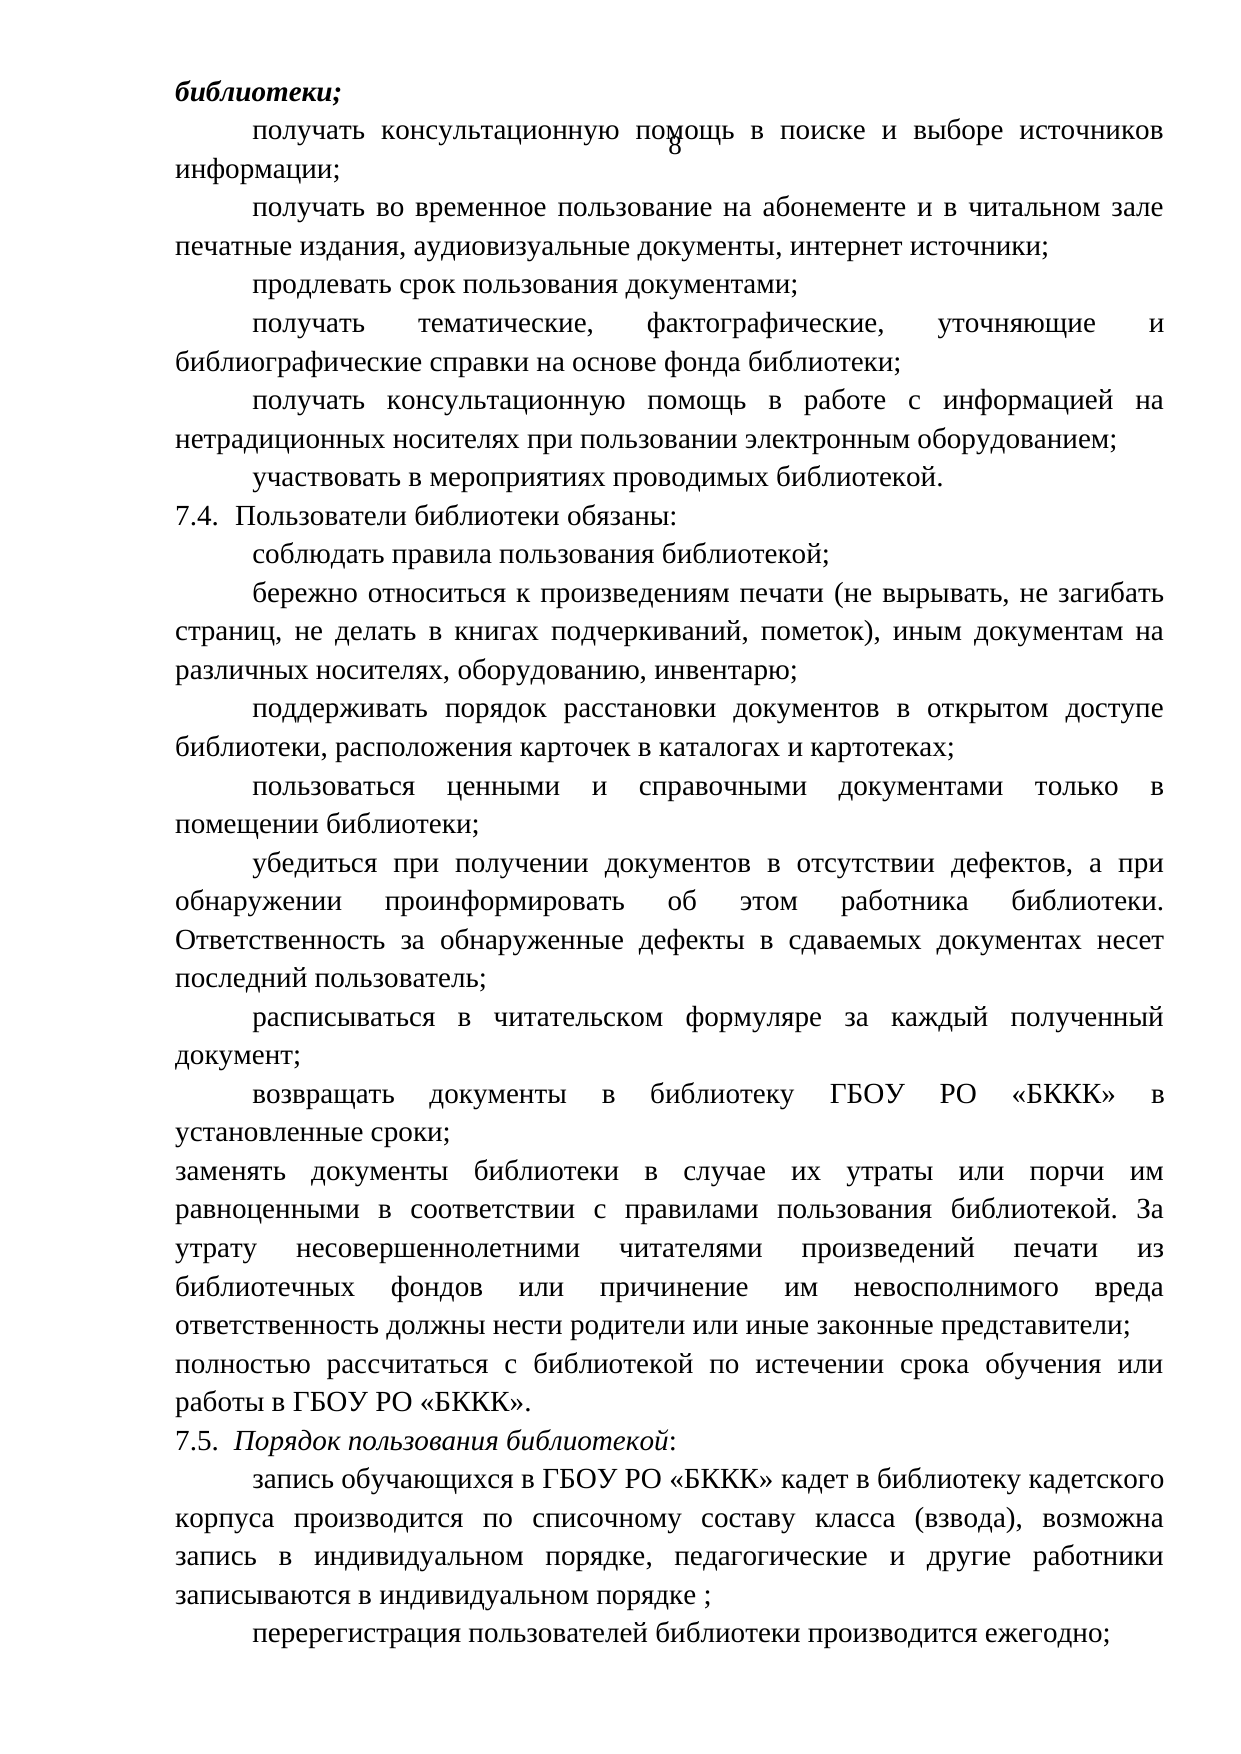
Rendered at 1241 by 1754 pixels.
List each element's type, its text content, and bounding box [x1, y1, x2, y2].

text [175, 74, 1164, 107]
text получать консультационную помощь в поиске и выборе источников информации; [175, 112, 1164, 184]
text поддерживать порядок расстановки документов в открытом доступе библиотеки, расположения карточек в каталогах и картотеках; [175, 691, 1164, 763]
text продлевать срок пользования документами; [175, 267, 1164, 300]
text возвращать документы в библиотеку ГБОУ РО «БККК» в установленные сроки; [175, 1076, 1164, 1148]
text получать тематические, фактографические, уточняющие и библиографические справки на основе фонда библиотеки; [175, 305, 1164, 377]
text пользоваться ценными и справочными документами только в помещении библиотеки; [175, 768, 1164, 840]
list Порядок пользования библиотекой: [175, 1423, 1164, 1456]
text получать во временное пользование на абонементе и в читальном зале печатные издания, аудиовизуальные документы, интернет источники; [175, 189, 1164, 262]
text участвовать в мероприятиях проводимых библиотекой. [175, 459, 1164, 493]
text запись обучающихся в ГБОУ РО «БККК» кадет в библиотеку кадетского корпуса производится по списочному составу класса (взвода), возможна запись в индивидуальном порядке, педагогические и другие работники записываются в индивидуальном порядке ; [175, 1461, 1164, 1611]
text перерегистрация пользователей библиотеки производится ежегодно; [175, 1616, 1164, 1649]
text расписываться в читательском формуляре за каждый полученный документ; [175, 999, 1164, 1071]
text полностью рассчитаться с библиотекой по истечении срока обучения или работы в ГБОУ РО «БККК». [175, 1346, 1164, 1418]
text получать консультационную помощь в работе с информацией на нетрадиционных носителях при пользовании электронным оборудованием; [175, 382, 1164, 454]
text соблюдать правила пользования библиотекой; [175, 536, 1164, 570]
text бережно относиться к произведениям печати (не вырывать, не загибать страниц, не делать в книгах подчеркиваний, пометок), иным документам на различных носителях, оборудованию, инвентарю; [175, 575, 1164, 686]
list Пользователи библиотеки обязаны: [175, 498, 1164, 531]
text убедиться при получении документов в отсутствии дефектов, а при обнаружении проинформировать об этом работника библиотеки. Ответственность за обнаруженные дефекты в сдаваемых документах несет последний пользователь; [175, 845, 1164, 994]
text заменять документы библиотеки в случае их утраты или порчи им равноценными в соответствии с правилами пользования библиотекой. За утрату несовершеннолетними читателями произведений печати из библиотечных фондов или причинение им невосполнимого вреда ответственность должны нести родители или иные законные представители; [175, 1153, 1164, 1341]
